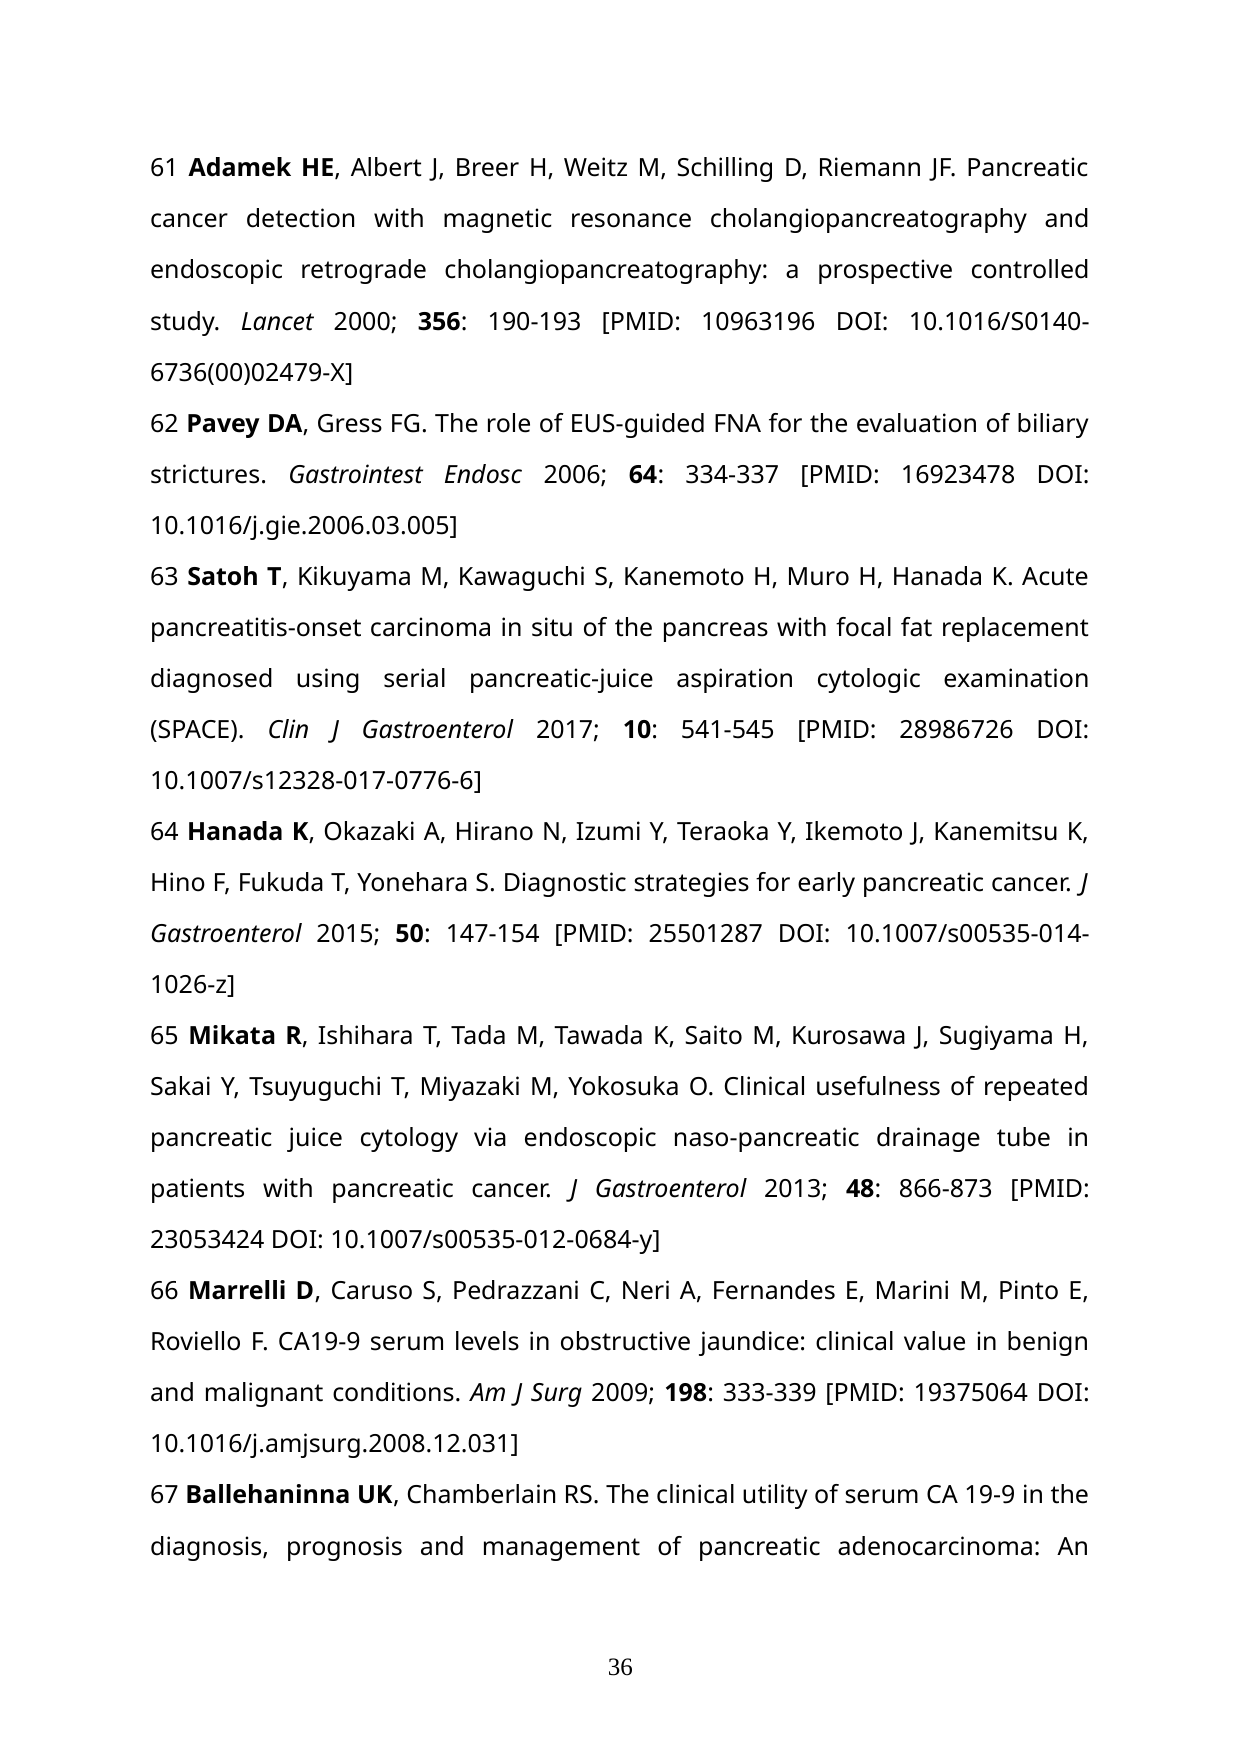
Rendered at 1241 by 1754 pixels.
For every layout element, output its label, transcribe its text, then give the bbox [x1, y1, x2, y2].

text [150, 1477, 1090, 1562]
text 65 Mikata R, Ishihara T, Tada M, Tawada K, Saito M, Kurosawa J, Sugiyama H, Sakai Y, Tsuyuguchi T, Miyazaki M, Yokosuka O. Clinical usefulness of repeated pancreatic juice cytology via endoscopic naso-pancreatic drainage tube in patients with pancreatic cancer. J Gastroenterol 2013; 48: 866-873 [PMID: 23053424 DOI: 10.1007/s00535-012-0684-y] [150, 1018, 1090, 1256]
text 62 Pavey DA, Gress FG. The role of EUS-guided FNA for the evaluation of biliary strictures. Gastrointest Endosc 2006; 64: 334-337 [PMID: 16923478 DOI: 10.1016/j.gie.2006.03.005] [150, 405, 1090, 541]
text 64 Hanada K, Okazaki A, Hirano N, Izumi Y, Teraoka Y, Ikemoto J, Kanemitsu K, Hino F, Fukuda T, Yonehara S. Diagnostic strategies for early pancreatic cancer. J Gastroenterol 2015; 50: 147-154 [PMID: 25501287 DOI: 10.1007/s00535-014-1026-z] [150, 813, 1090, 1001]
text 61 Adamek HE, Albert J, Breer H, Weitz M, Schilling D, Riemann JF. Pancreatic cancer detection with magnetic resonance cholangiopancreatography and endoscopic retrograde cholangiopancreatography: a prospective controlled study. Lancet 2000; 356: 190-193 [PMID: 10963196 DOI: 10.1016/S0140-6736(00)02479-X] [150, 150, 1090, 388]
text 63 Satoh T, Kikuyama M, Kawaguchi S, Kanemoto H, Muro H, Hanada K. Acute pancreatitis-onset carcinoma in situ of the pancreas with focal fat replacement diagnosed using serial pancreatic-juice aspiration cytologic examination (SPACE). Clin J Gastroenterol 2017; 10: 541-545 [PMID: 28986726 DOI: 10.1007/s12328-017-0776-6] [150, 558, 1090, 797]
text 66 Marrelli D, Caruso S, Pedrazzani C, Neri A, Fernandes E, Marini M, Pinto E, Roviello F. CA19-9 serum levels in obstructive jaundice: clinical value in benign and malignant conditions. Am J Surg 2009; 198: 333-339 [PMID: 19375064 DOI: 10.1016/j.amjsurg.2008.12.031] [150, 1273, 1090, 1460]
